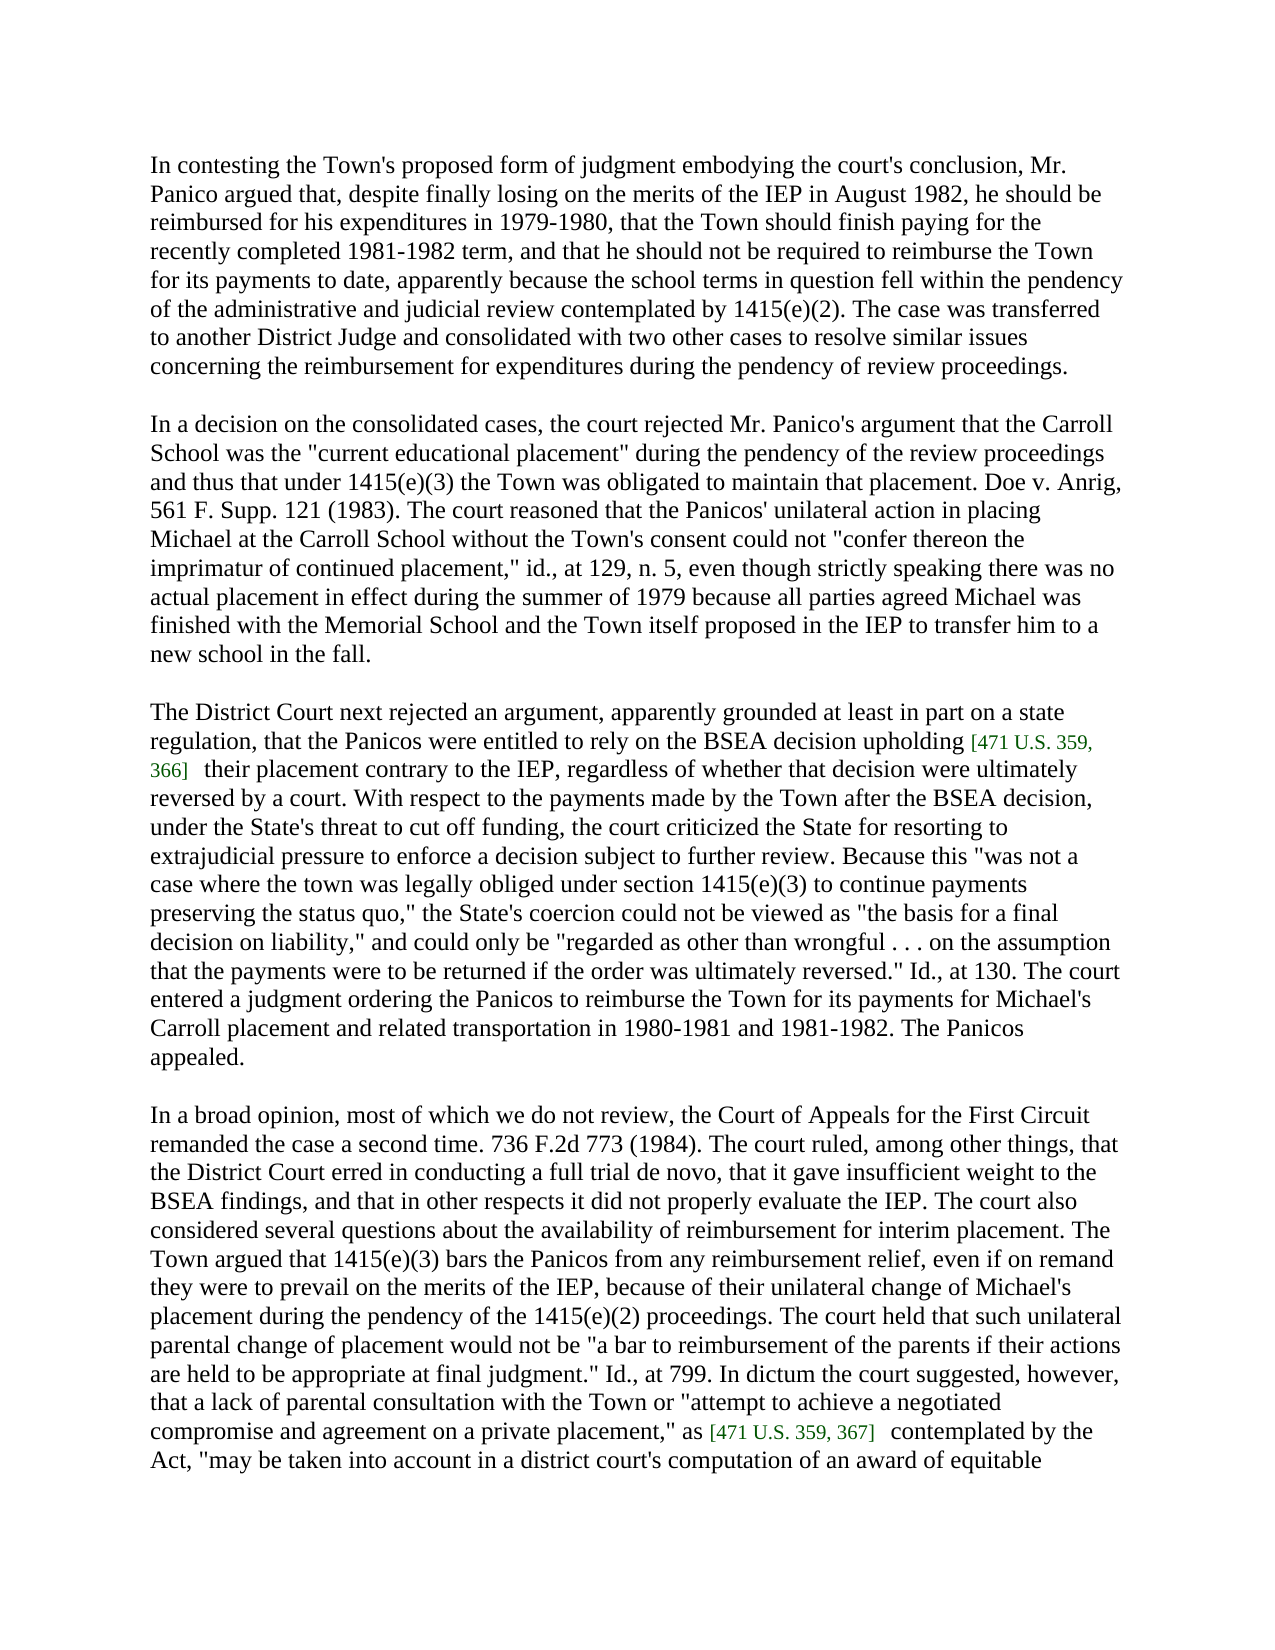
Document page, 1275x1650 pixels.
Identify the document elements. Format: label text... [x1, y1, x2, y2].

text The District Court next rejected an argument, apparently grounded at least in part on a state regulation, that the Panicos were entitled to rely on the BSEA decision upholding [471 U.S. 359, 366] their placement contrary to the IEP, regardless of whether that decision were ultimately reversed by a court. With respect to the payments made by the Town after the BSEA decision, under the State's threat to cut off funding, the court criticized the State for resorting to extrajudicial pressure to enforce a decision subject to further review. Because this "was not a case where the town was legally obliged under section 1415(e)(3) to continue payments preserving the status quo," the State's coercion could not be viewed as "the basis for a final decision on liability," and could only be "regarded as other than wrongful . . . on the assumption that the payments were to be returned if the order was ultimately reversed." Id., at 130. The court entered a judgment ordering the Panicos to reimburse the Town for its payments for Michael's Carroll placement and related transportation in 1980-1981 and 1981-1982. The Panicos appealed. [150, 697, 1125, 1071]
text In a decision on the consolidated cases, the court rejected Mr. Panico's argument that the Carroll School was the "current educational placement" during the pendency of the review proceedings and thus that under 1415(e)(3) the Town was obligated to maintain that placement. Doe v. Anrig, 561 F. Supp. 121 (1983). The court reasoned that the Panicos' unilateral action in placing Michael at the Carroll School without the Town's consent could not "confer thereon the imprimatur of continued placement," id., at 129, n. 5, even though strictly speaking there was no actual placement in effect during the summer of 1979 because all parties agreed Michael was finished with the Memorial School and the Town itself proposed in the IEP to transfer him to a new school in the fall. [150, 409, 1125, 668]
text In contesting the Town's proposed form of judgment embodying the court's conclusion, Mr. Panico argued that, despite finally losing on the merits of the IEP in August 1982, he should be reimbursed for his expenditures in 1979-1980, that the Town should finish paying for the recently completed 1981-1982 term, and that he should not be required to reimburse the Town for its payments to date, apparently because the school terms in question fell within the pendency of the administrative and judicial review contemplated by 1415(e)(2). The case was transferred to another District Judge and consolidated with two other cases to resolve similar issues concerning the reimbursement for expenditures during the pendency of review proceedings. [150, 150, 1125, 380]
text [150, 1100, 1125, 1474]
